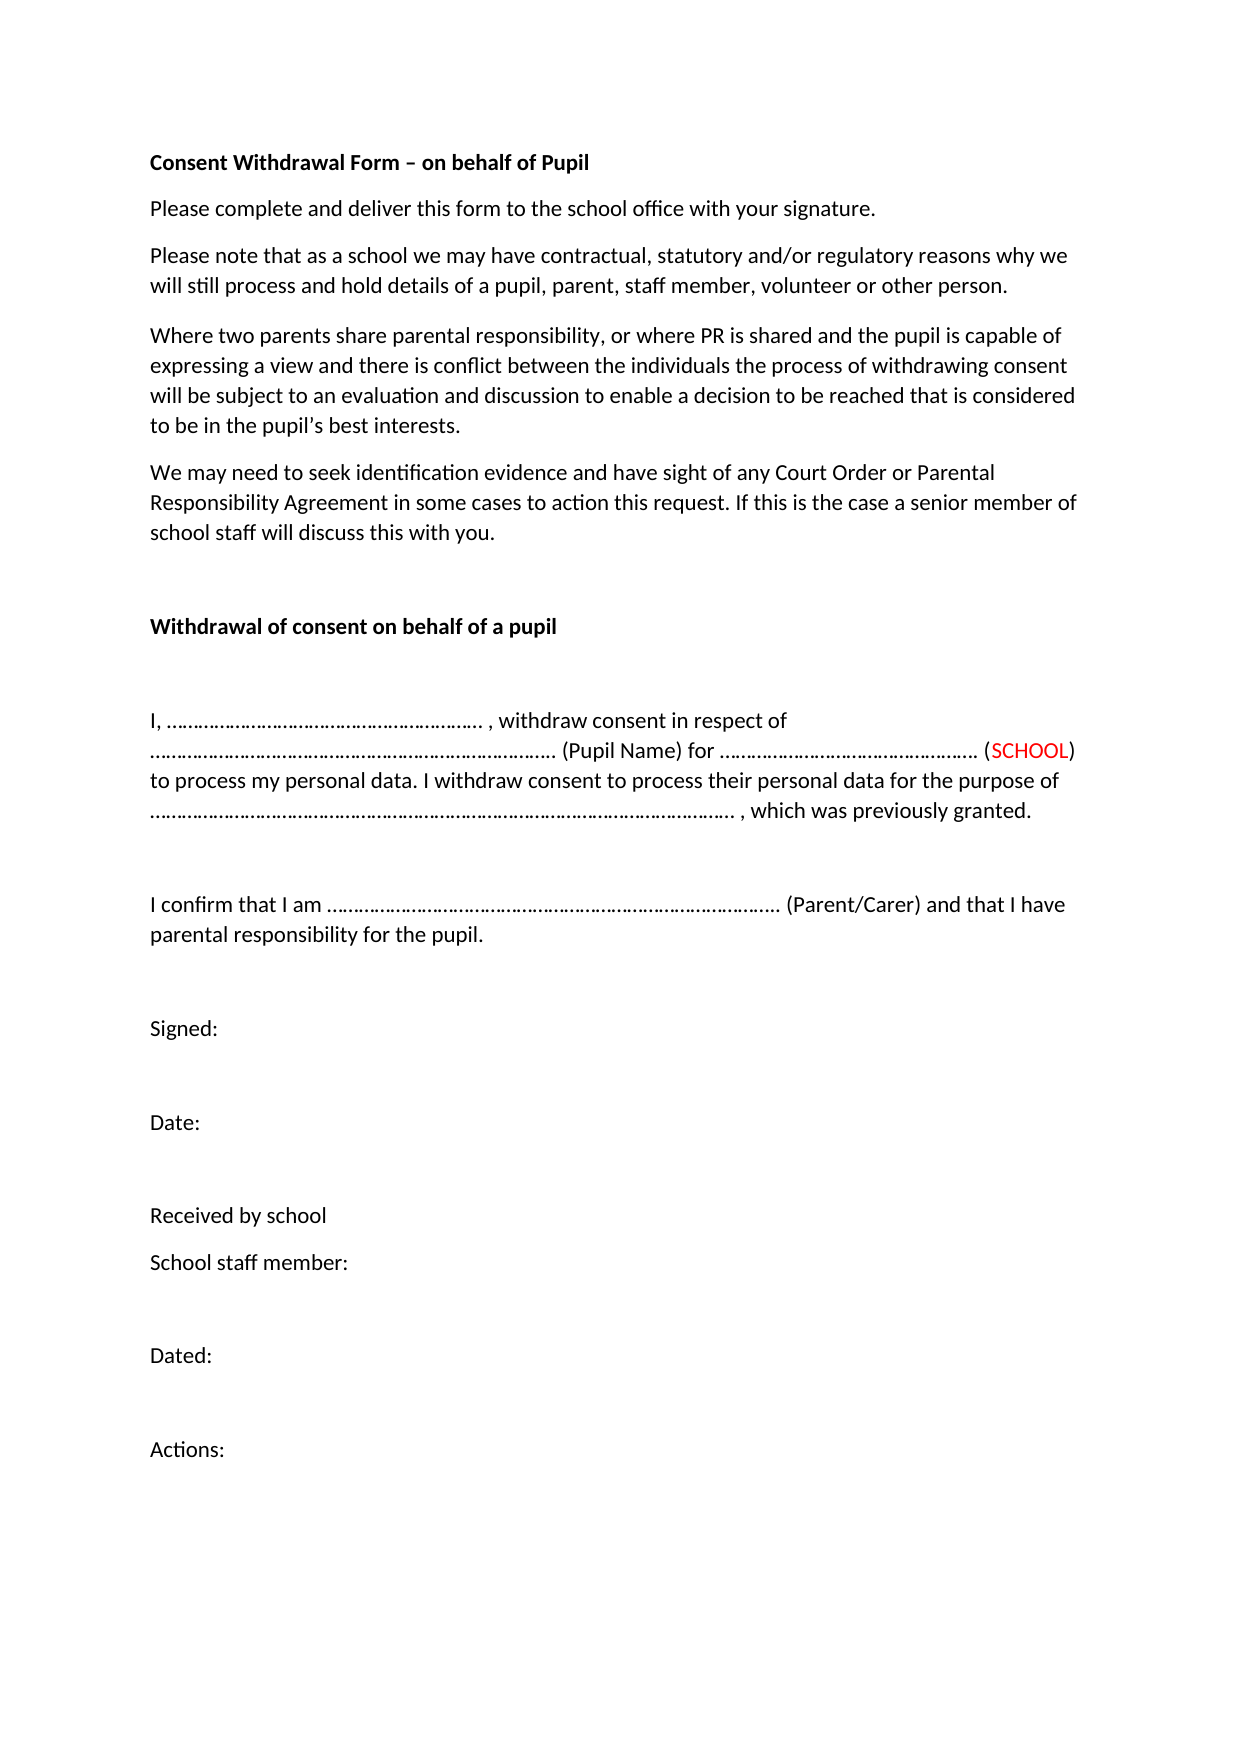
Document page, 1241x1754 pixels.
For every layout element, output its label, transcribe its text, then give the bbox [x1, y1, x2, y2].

text We may need to seek identification evidence and have sight of any Court Order or Parental Responsibility Agreement in some cases to action this request. If this is the case a senior member of school staff will discuss this with you. [150, 458, 1080, 547]
subtitle Consent Withdrawal Form – on behalf of Pupil [150, 148, 1092, 176]
text Please note that as a school we may have contractual, statutory and/or regulatory reasons why we will still process and hold details of a pupil, parent, staff member, volunteer or other person. [150, 241, 1082, 300]
text Dated: [150, 1342, 1092, 1370]
text Signed: [150, 1014, 1092, 1042]
text Where two parents share parental responsibility, or where PR is shared and the pupil is capable of expressing a view and there is conflict between the individuals the process of withdrawing consent will be subject to an evaluation and discussion to enable a decision to be reached that is considered to be in the pupil’s best interests. [150, 321, 1082, 439]
text ………………………………………………………………………………………………… , which was previously granted. [150, 796, 1092, 824]
text ………………………………………………………………….. (Pupil Name) for …………………………………………. (SCHOOL) to process my personal data. I withdraw consent to process their personal data for the purpose of [150, 736, 1092, 794]
text Date: [150, 1108, 1092, 1136]
text I, …………………………………………………… , withdraw consent in respect of [150, 706, 1092, 734]
text Please complete and deliver this form to the school office with your signature. [150, 194, 1092, 222]
text I confirm that I am ………………………………………………………………………….. (Parent/Carer) and that I have parental responsibility for the pupil. [150, 890, 1069, 948]
subtitle Withdrawal of consent on behalf of a pupil [150, 612, 1092, 640]
text Actions: [150, 1436, 1092, 1463]
text Received by school School staff member: [150, 1202, 351, 1276]
